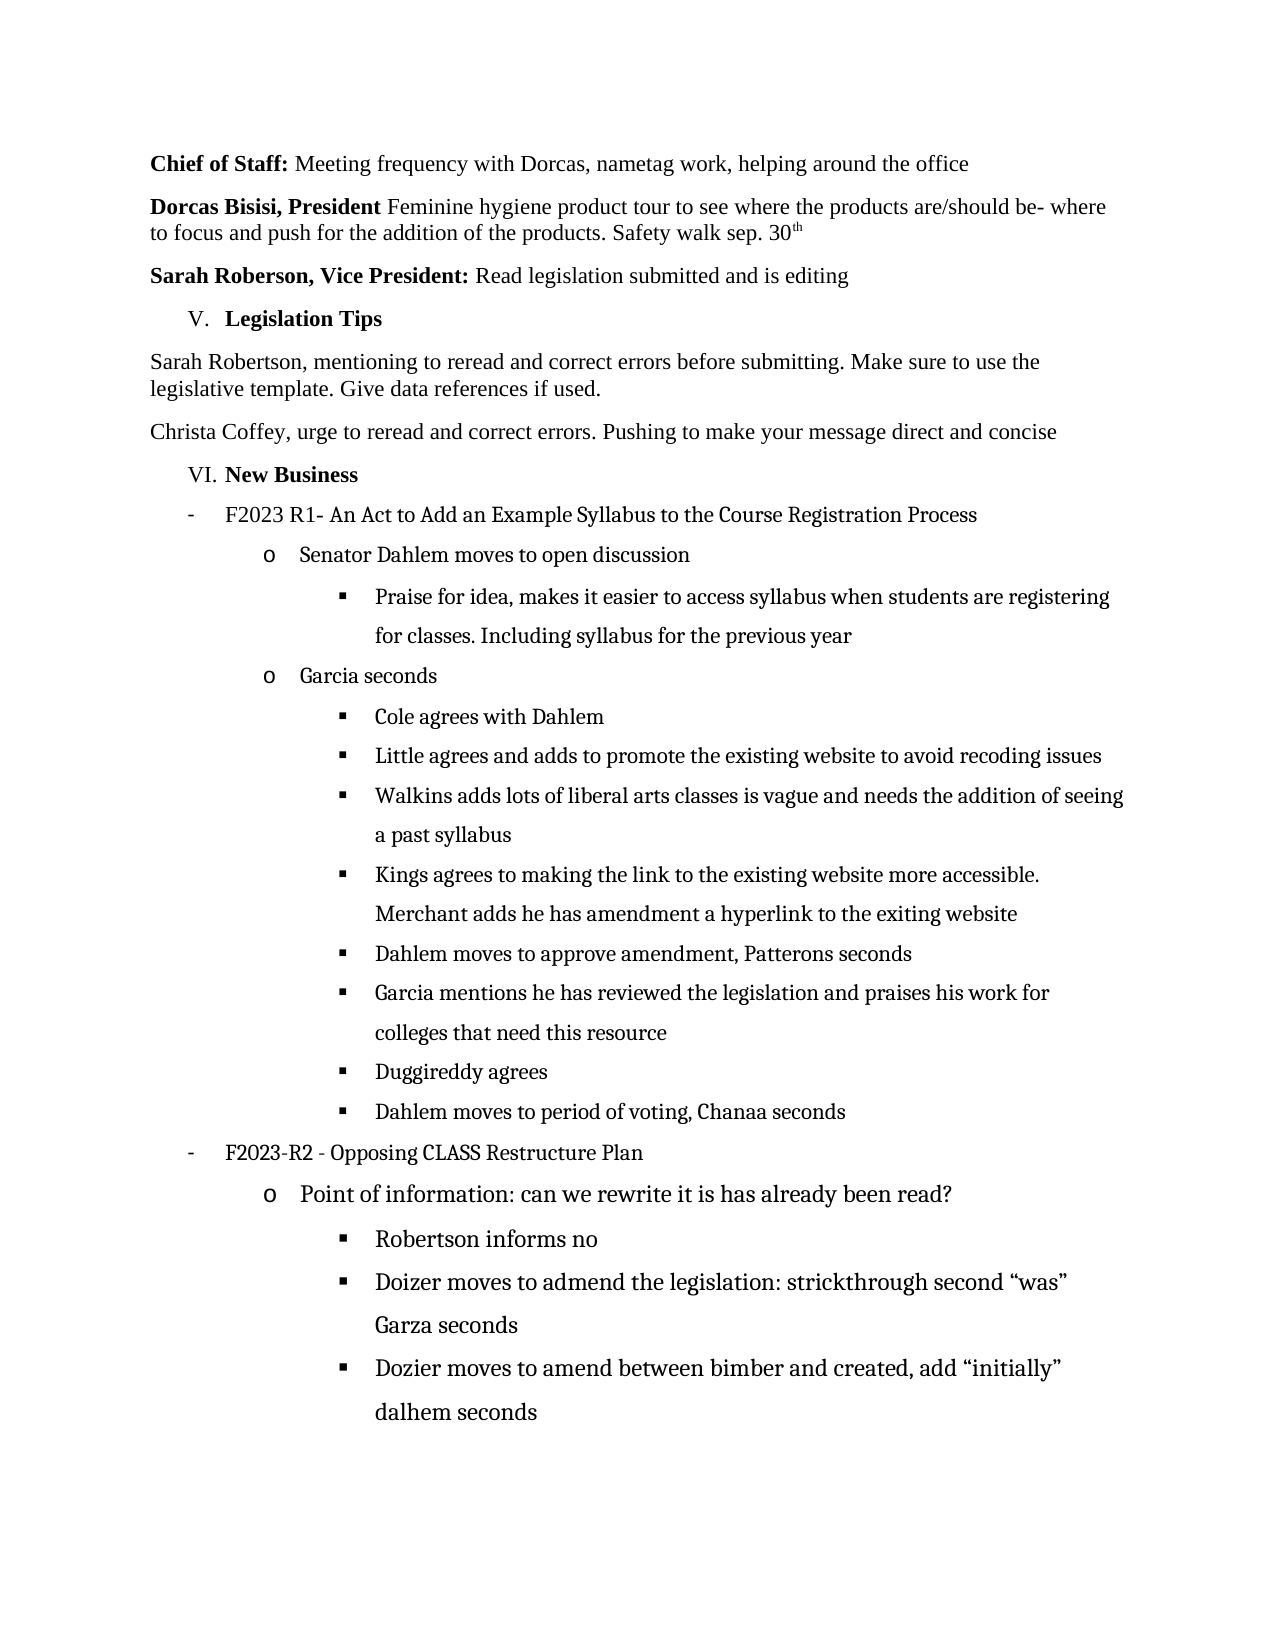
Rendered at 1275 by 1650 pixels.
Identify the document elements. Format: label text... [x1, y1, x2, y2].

list F2023 R1- An Act to Add an Example Syllabus to the Course Registration Process [187, 500, 1125, 528]
list Garcia mentions he has reviewed the legislation and praises his work for colleges that need this resource [337, 980, 1125, 1046]
list F2023-R2 - Opposing CLASS Restructure Plan [187, 1138, 1125, 1166]
list Dahlem moves to period of voting, Chanaa seconds [337, 1098, 1125, 1125]
list Garcia seconds [262, 662, 1125, 690]
list Kings agrees to making the link to the existing website more accessible. Merchant adds he has amendment a hyperlink to the exiting website [337, 862, 1125, 927]
list Point of information: can we rewrite it is has already been read? [262, 1180, 1125, 1210]
text Sarah Roberson, Vice President: Read legislation submitted and is editing [150, 262, 1125, 289]
list Cole agrees with Dahlem [337, 704, 1125, 730]
list Senator Dahlem moves to open discussion [262, 542, 1125, 570]
list Legislation Tips [187, 305, 1125, 332]
list Duggireddy agrees [337, 1059, 1125, 1085]
list Little agrees and adds to promote the existing website to avoid recoding issues [337, 743, 1125, 769]
list New Business [187, 461, 1125, 487]
list Walkins adds lots of liberal arts classes is vague and needs the addition of seeing a past syllabus [337, 783, 1125, 848]
text Sarah Robertson, mentioning to reread and correct errors before submitting. Make sure to use the legislative template. Give data references if used. [150, 348, 1125, 401]
list Doizer moves to admend the legislation: strickthrough second “was” Garza seconds [337, 1268, 1125, 1340]
text Chief of Staff: Meeting frequency with Dorcas, nametag work, helping around the office [150, 150, 1125, 176]
list Dozier moves to amend between bimber and created, add “initially” dalhem seconds [337, 1354, 1125, 1426]
text Christa Coffey, urge to reread and correct errors. Pushing to make your message direct and concise [150, 418, 1125, 444]
list Dahlem moves to approve amendment, Patterons seconds [337, 941, 1125, 967]
list Praise for idea, makes it easier to access syllabus when students are registering for classes. Including syllabus for the previous year [337, 583, 1125, 649]
list Robertson informs no [337, 1225, 1125, 1254]
text Dorcas Bisisi, President Feminine hygiene product tour to see where the products are/should be- where to focus and push for the addition of the products. Safety walk sep. 30th [150, 193, 1125, 246]
